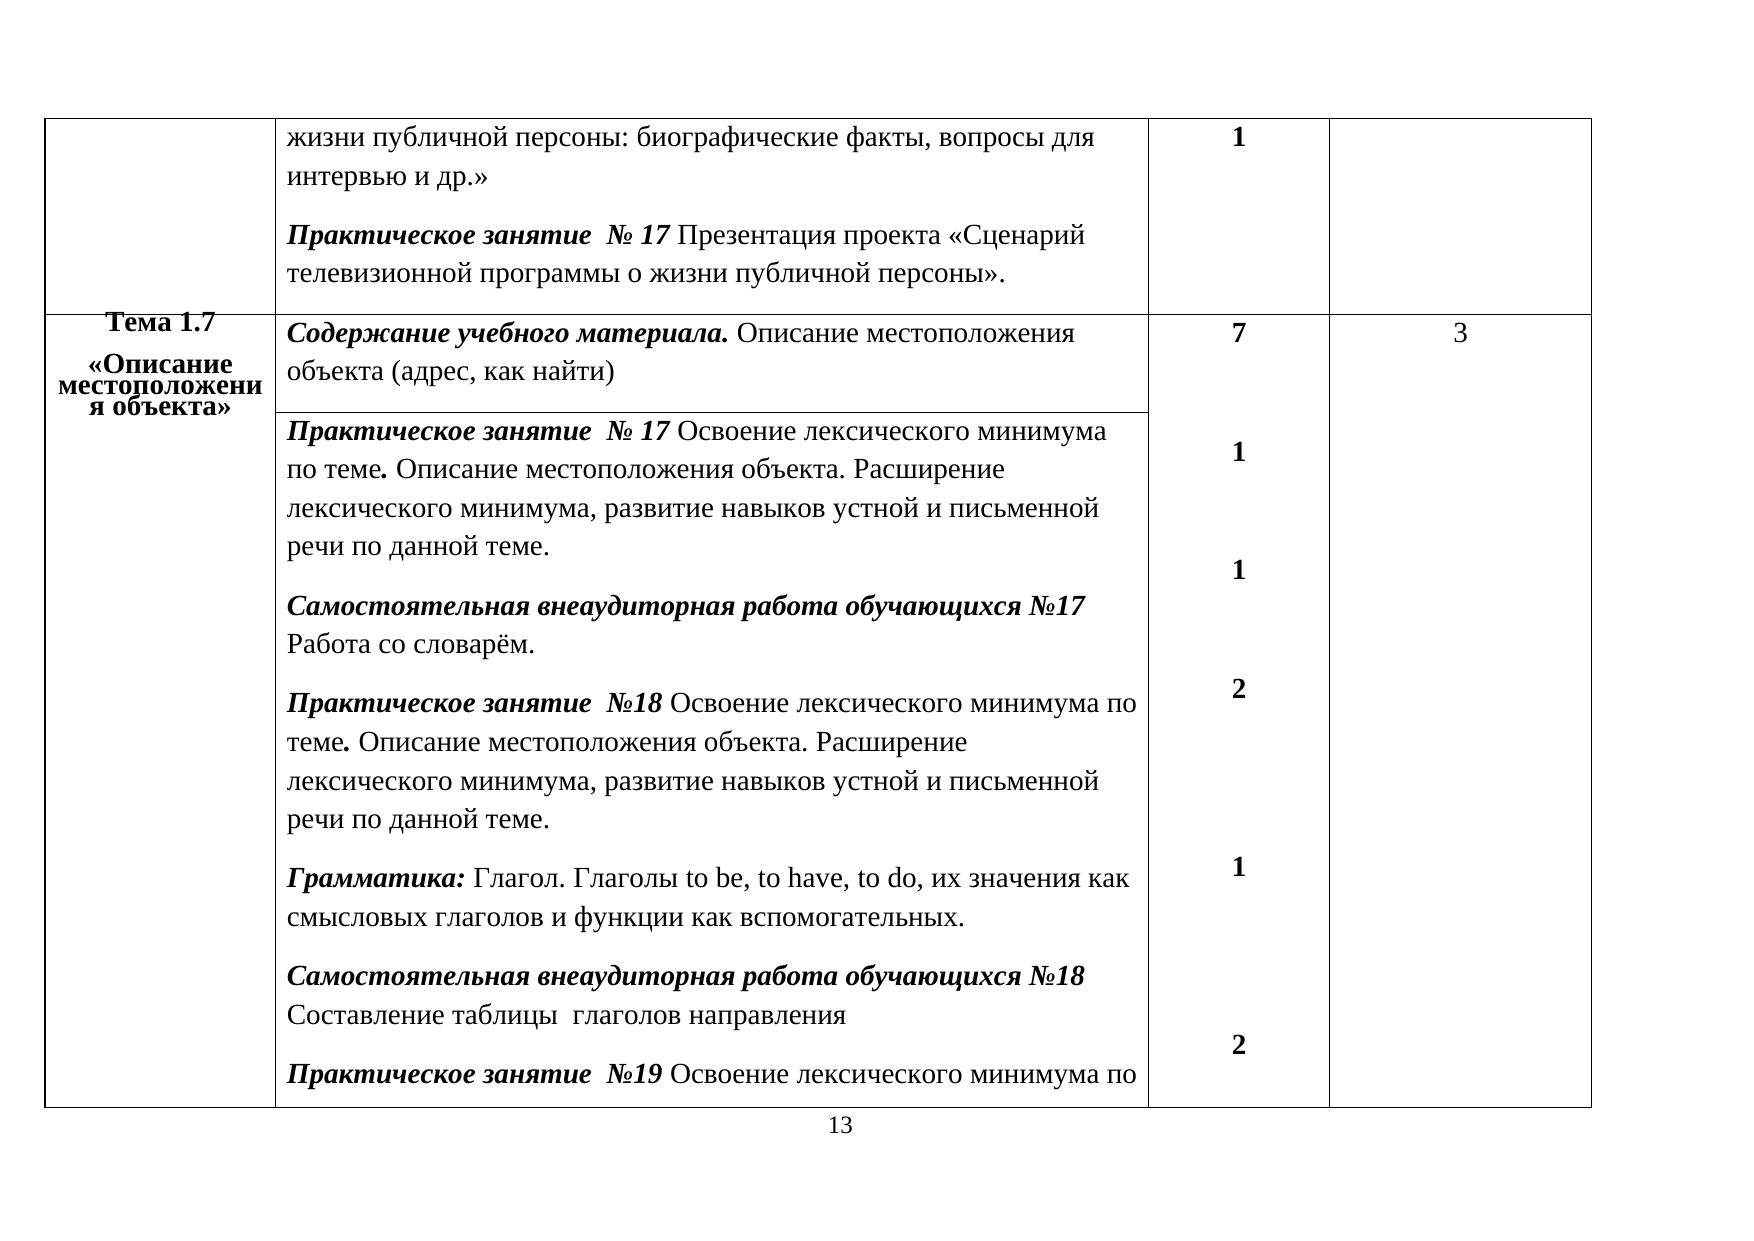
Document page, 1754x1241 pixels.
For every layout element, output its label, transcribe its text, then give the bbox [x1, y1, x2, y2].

table_cell 7 1 1 2 1 2 1 2 1 [1149, 315, 1329, 1107]
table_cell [276, 413, 1148, 1107]
table_cell 3 [1330, 315, 1591, 1107]
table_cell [276, 119, 1148, 314]
table_cell Тема 1.7 «Описание местоположения объекта» [46, 315, 275, 1107]
table_cell Содержание учебного материала. Описание местоположения объекта (адрес, как найти) [276, 315, 1148, 412]
